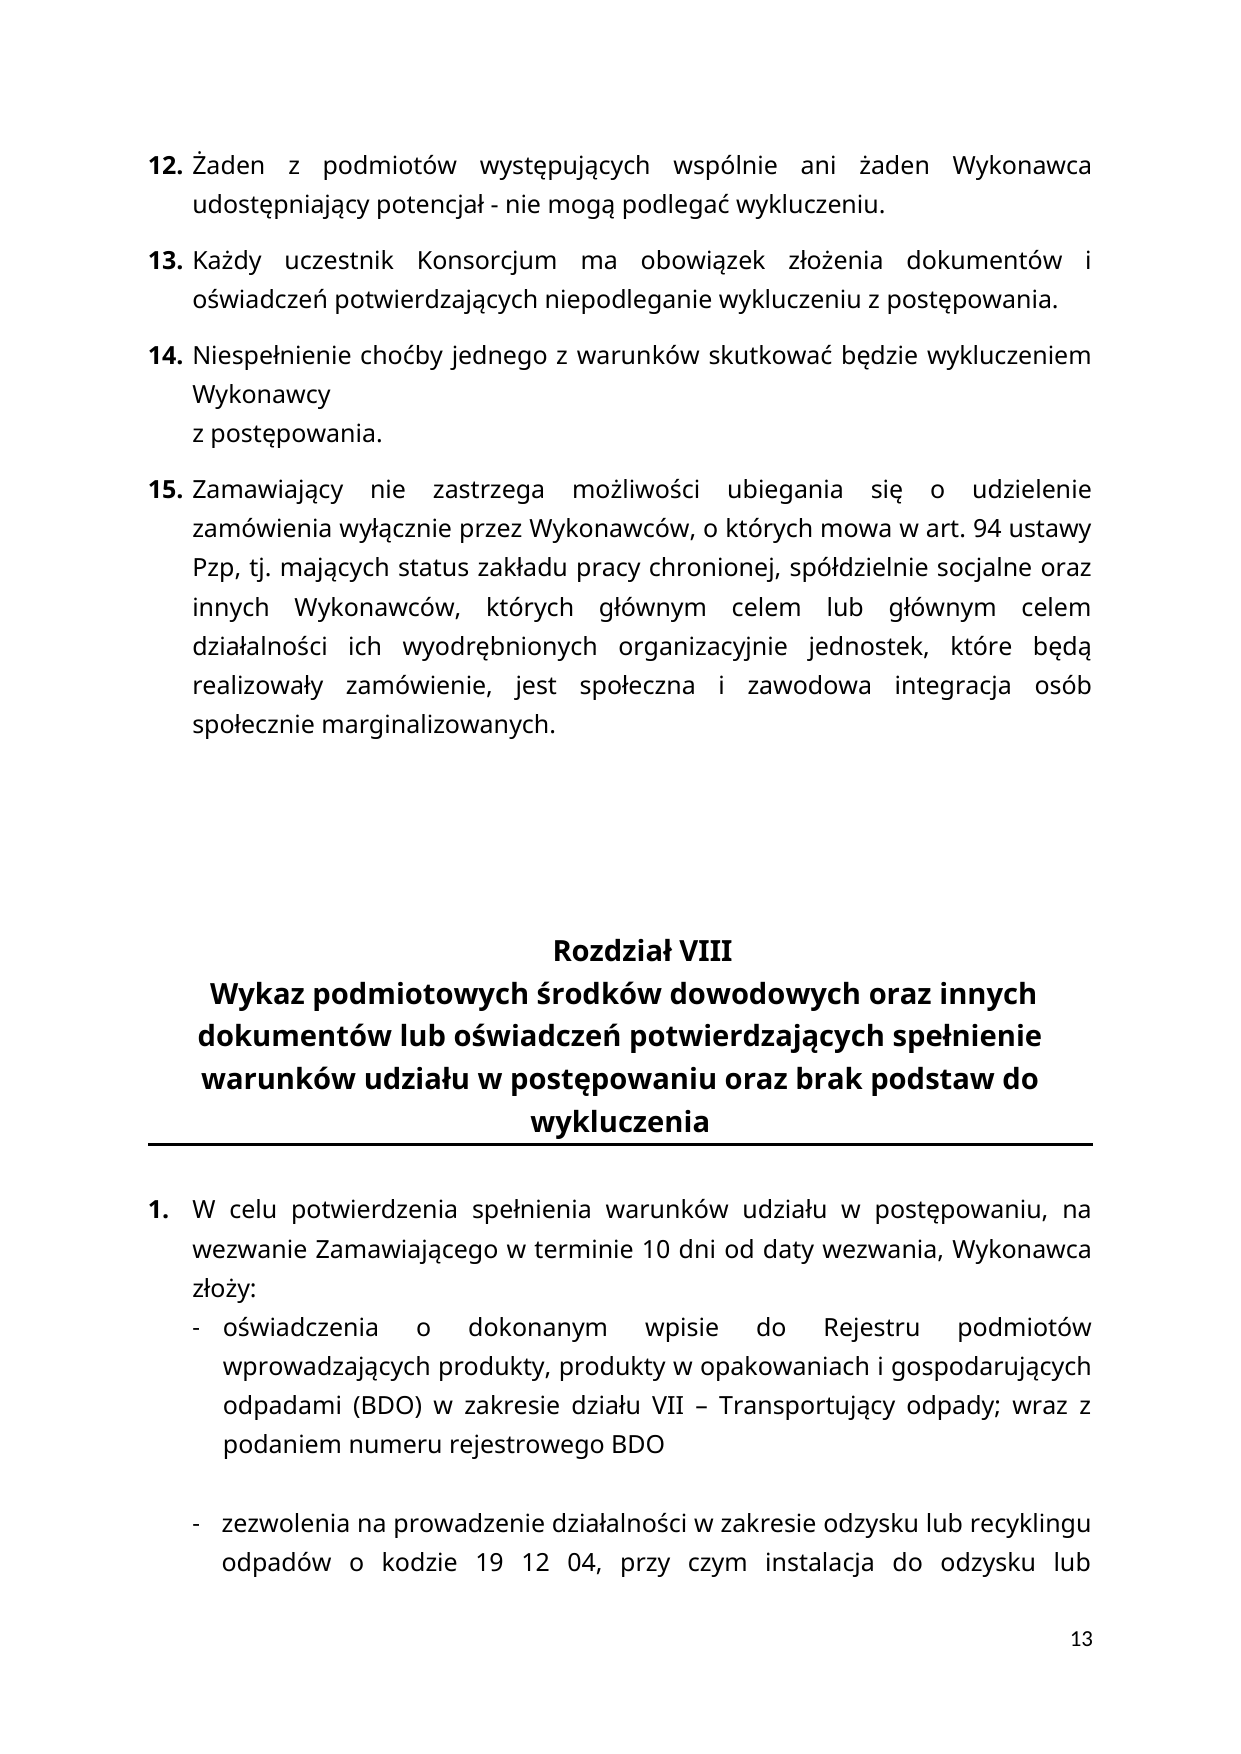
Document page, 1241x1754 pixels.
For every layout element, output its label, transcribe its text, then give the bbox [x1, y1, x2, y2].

list Żaden z podmiotów występujących wspólnie ani żaden Wykonawca udostępniający potencjał - nie mogą podlegać wykluczeniu. [148, 148, 1093, 221]
list oświadczenia o dokonanym wpisie do Rejestru podmiotów wprowadzających produkty, produkty w opakowaniach i gospodarujących odpadami (BDO) w zakresie działu VII – Transportujący odpady; wraz z podaniem numeru rejestrowego BDO [192, 1310, 1093, 1461]
list W celu potwierdzenia spełnienia warunków udziału w postępowaniu, na wezwanie Zamawiającego w terminie 10 dni od daty wezwania, Wykonawca złoży: [148, 1192, 1093, 1304]
list Każdy uczestnik Konsorcjum ma obowiązek złożenia dokumentów i oświadczeń potwierdzających niepodleganie wykluczeniu z postępowania. [148, 243, 1093, 316]
list Zamawiający nie zastrzega możliwości ubiegania się o udzielenie zamówienia wyłącznie przez Wykonawców, o których mowa w art. 94 ustawy Pzp, tj. mających status zakładu pracy chronionej, spółdzielnie socjalne oraz innych Wykonawców, których głównym celem lub głównym celem działalności ich wyodrębnionych organizacyjnie jednostek, które będą realizowały zamówienie, jest społeczna i zawodowa integracja osób społecznie marginalizowanych. [148, 472, 1093, 741]
text Wykaz podmiotowych środków dowodowych oraz innych dokumentów lub oświadczeń potwierdzających spełnienie warunków udziału w postępowaniu oraz brak podstaw do wykluczenia [148, 973, 1093, 1143]
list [192, 1506, 1093, 1579]
list Niespełnienie choćby jednego z warunków skutkować będzie wykluczeniem Wykonawcy z postępowania. [148, 338, 1093, 450]
text Rozdział VIII [192, 930, 1093, 970]
